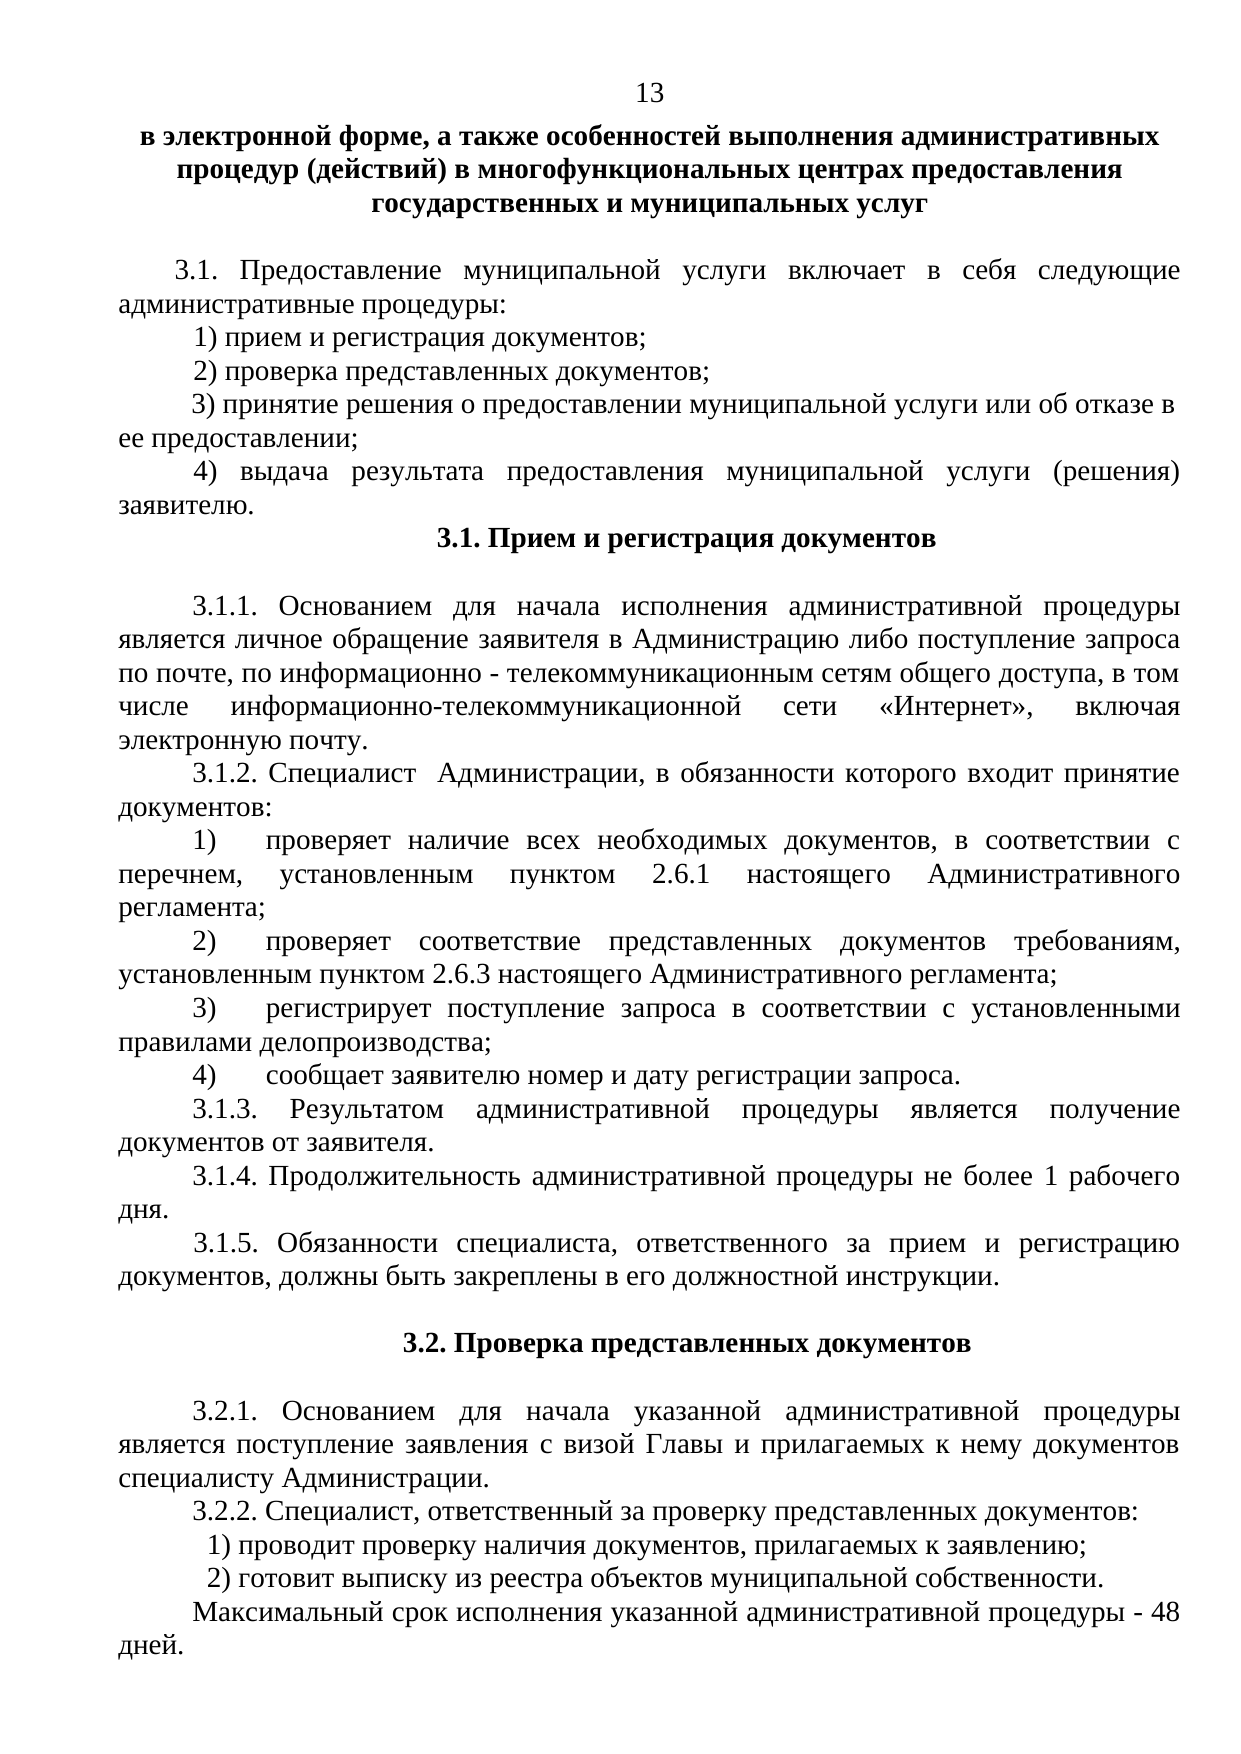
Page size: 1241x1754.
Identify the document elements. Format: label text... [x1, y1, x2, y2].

text 4) сообщает заявителю номер и дату регистрации запроса. [118, 1057, 1181, 1091]
text 3.1.4. Продолжительность административной процедуры не более 1 рабочего дня. [118, 1158, 1181, 1225]
text 3.1.1. Основанием для начала исполнения административной процедуры является личное обращение заявителя в Администрацию либо поступление запроса по почте, по информационно - телекоммуникационным сетям общего доступа, в том числе информационно-телекоммуникационной сети «Интернет», включая электронную почту. [118, 588, 1181, 755]
text 2) проверяет соответствие представленных документов требованиям, установленным пунктом 2.6.3 настоящего Административного регламента; [118, 923, 1181, 990]
text 3.2.1. Основанием для начала указанной административной процедуры является поступление заявления с визой Главы и прилагаемых к нему документов специалисту Администрации. [118, 1393, 1181, 1493]
text 3.1.3. Результатом административной процедуры является получение документов от заявителя. [118, 1091, 1181, 1158]
text 2) готовит выписку из реестра объектов муниципальной собственности. [118, 1560, 1181, 1594]
text 3.1.5. Обязанности специалиста, ответственного за прием и регистрацию документов, должны быть закреплены в его должностной инструкции. [118, 1225, 1181, 1292]
text 3.1. Предоставление муниципальной услуги включает в себя следующие административные процедуры: [118, 252, 1181, 319]
text 4) выдача результата предоставления муниципальной услуги (решения) заявителю. [118, 453, 1181, 521]
text 2) проверка представленных документов; [118, 353, 1181, 386]
text 3.2.2. Специалист, ответственный за проверку представленных документов: [118, 1493, 1181, 1527]
text 1) проверяет наличие всех необходимых документов, в соответствии с перечнем, установленным пунктом 2.6.1 настоящего Административного регламента; [118, 822, 1181, 923]
text 3) принятие решения о предоставлении муниципальной услуги или об отказе в ее предоставлении; [118, 386, 1181, 453]
text 1) прием и регистрация документов; [118, 319, 1181, 353]
text 3) регистрирует поступление запроса в соответствии с установленными правилами делопроизводства; [118, 990, 1181, 1057]
text 3.2. Проверка представленных документов [118, 1326, 1181, 1359]
text 1) проводит проверку наличия документов, прилагаемых к заявлению; [118, 1527, 1181, 1560]
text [118, 118, 1181, 219]
text 3.1. Прием и регистрация документов [118, 521, 1181, 554]
text 3.1.2. Специалист Администрации, в обязанности которого входит принятие документов: [118, 755, 1181, 822]
text Максимальный срок исполнения указанной административной процедуры - 48 дней. [118, 1594, 1181, 1661]
